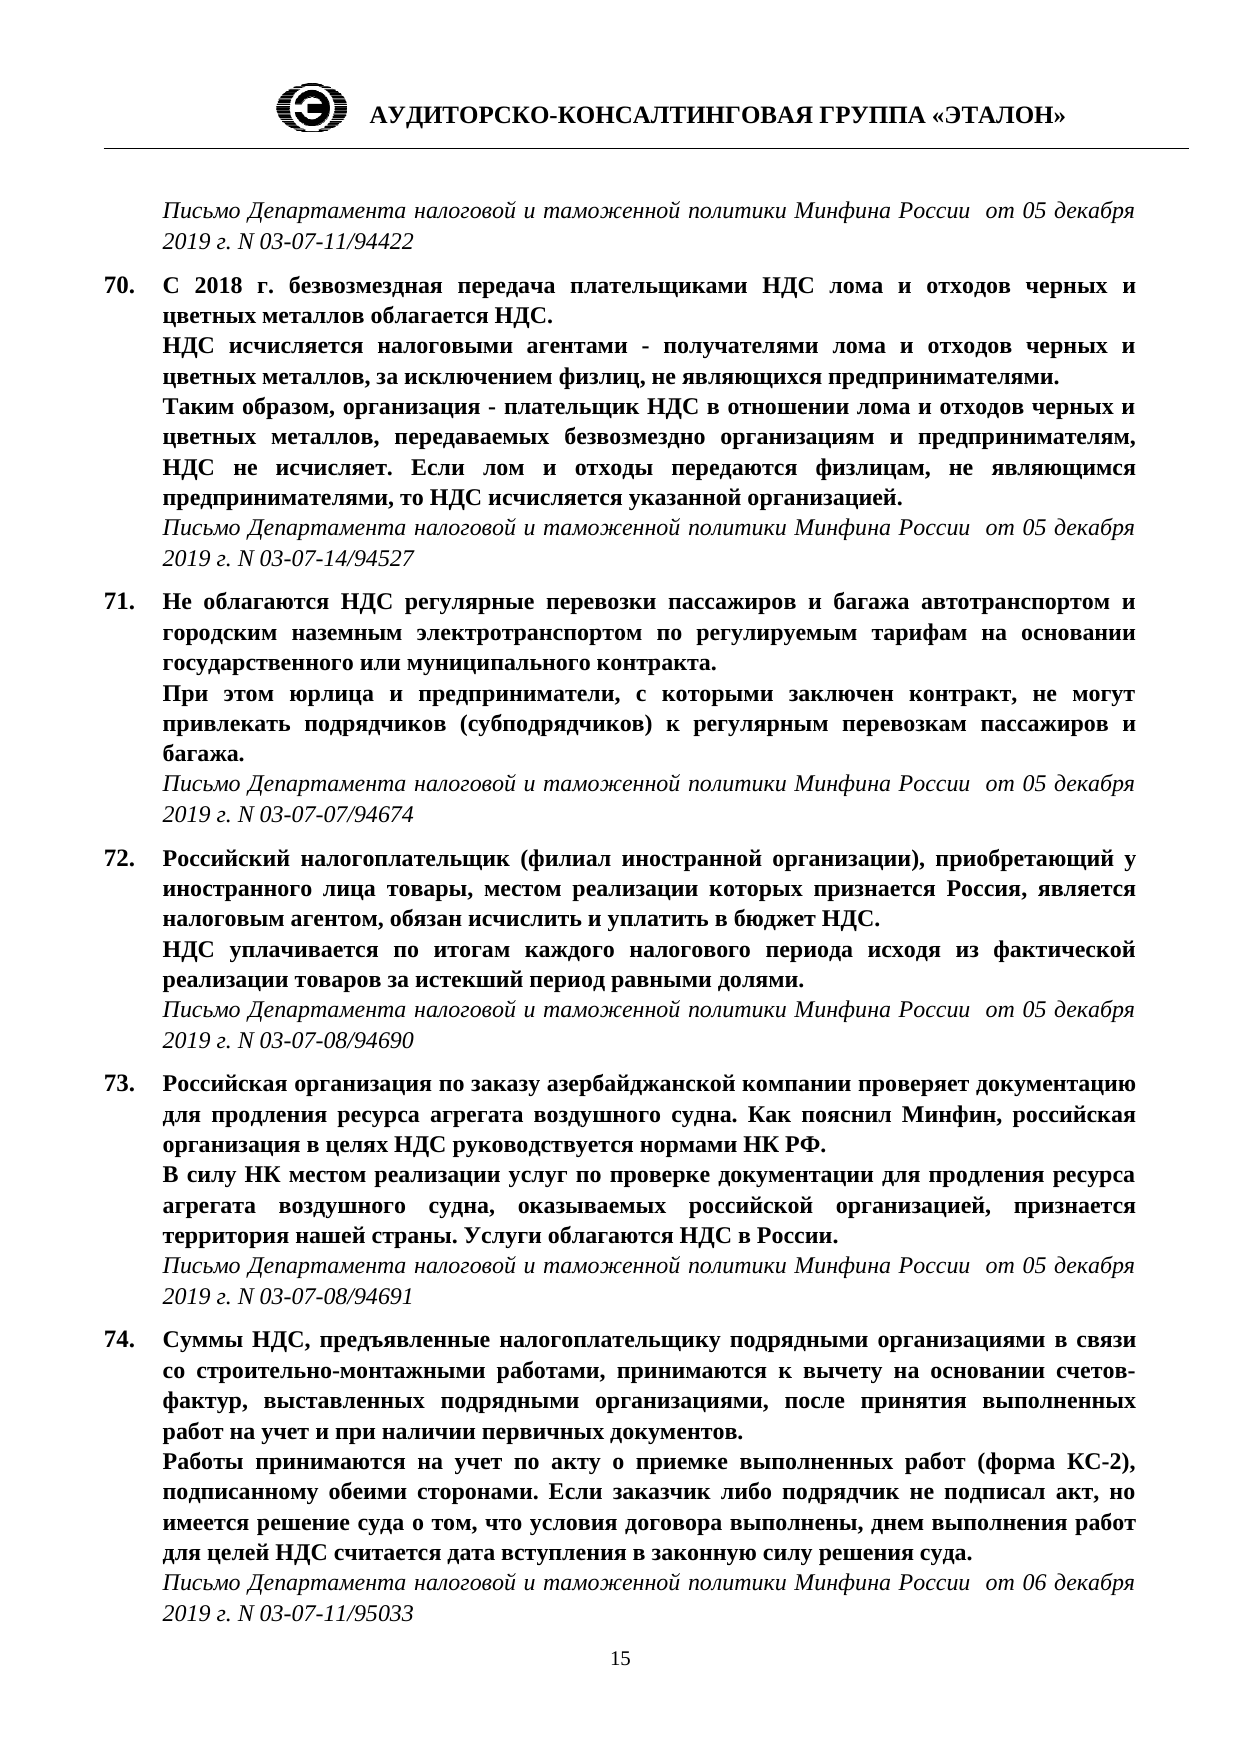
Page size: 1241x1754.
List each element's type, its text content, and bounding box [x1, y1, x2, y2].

list Таким образом, организация - плательщик НДС в отношении лома и отходов черных и цветных металлов, передаваемых безвозмездно организациям и предпринимателям, НДС не исчисляет. Если лом и отходы передаются физлицам, не являющимся предпринимателями, то НДС исчисляется указанной организацией. [162, 392, 1137, 511]
list Письмо Департамента налоговой и таможенной политики Минфина России от 05 декабря 2019 г. N 03-07-08/94690 [162, 995, 1137, 1053]
list С 2018 г. безвозмездная передача плательщиками НДС лома и отходов черных и цветных металлов облагается НДС. [103, 270, 1137, 329]
list Работы принимаются на учет по акту о приемке выполненных работ (форма КС-2), подписанному обеими сторонами. Если заказчик либо подрядчик не подписал акт, но имеется решение суда о том, что условия договора выполнены, днем выполнения работ для целей НДС считается дата вступления в законную силу решения суда. [162, 1447, 1137, 1566]
list Письмо Департамента налоговой и таможенной политики Минфина России от 05 декабря 2019 г. N 03-07-08/94691 [162, 1251, 1137, 1309]
list Письмо Департамента налоговой и таможенной политики Минфина России от 06 декабря 2019 г. N 03-07-11/95033 [162, 1568, 1137, 1626]
list Письмо Департамента налоговой и таможенной политики Минфина России от 05 декабря 2019 г. N 03-07-14/94527 [162, 513, 1137, 571]
list НДС исчисляется налоговыми агентами - получателями лома и отходов черных и цветных металлов, за исключением физлиц, не являющихся предпринимателями. [162, 331, 1137, 389]
list Письмо Департамента налоговой и таможенной политики Минфина России от 05 декабря 2019 г. N 03-07-07/94674 [162, 769, 1137, 827]
list Российская организация по заказу азербайджанской компании проверяет документацию для продления ресурса агрегата воздушного судна. Как пояснил Минфин, российская организация в целях НДС руководствуется нормами НК РФ. [103, 1068, 1137, 1158]
list Письмо Департамента налоговой и таможенной политики Минфина России от 05 декабря 2019 г. N 03-07-11/94422 [162, 197, 1137, 254]
list НДС уплачивается по итогам каждого налогового периода исходя из фактической реализации товаров за истекший период равными долями. [162, 935, 1137, 993]
list Суммы НДС, предъявленные налогоплательщику подрядными организациями в связи со строительно-монтажными работами, принимаются к вычету на основании счетов-фактур, выставленных подрядными организациями, после принятия выполненных работ на учет и при наличии первичных документов. [103, 1324, 1137, 1444]
list Российский налогоплательщик (филиал иностранной организации), приобретающий у иностранного лица товары, местом реализации которых признается Россия, является налоговым агентом, обязан исчислить и уплатить в бюджет НДС. [103, 843, 1137, 932]
list При этом юрлица и предприниматели, с которыми заключен контракт, не могут привлекать подрядчиков (субподрядчиков) к регулярным перевозкам пассажиров и багажа. [162, 678, 1137, 767]
list Не облагаются НДС регулярные перевозки пассажиров и багажа автотранспортом и городским наземным электротранспортом по регулируемым тарифам на основании государственного или муниципального контракта. [103, 586, 1137, 676]
list В силу НК местом реализации услуг по проверке документации для продления ресурса агрегата воздушного судна, оказываемых российской организацией, признается территория нашей страны. Услуги облагаются НДС в России. [162, 1161, 1137, 1249]
